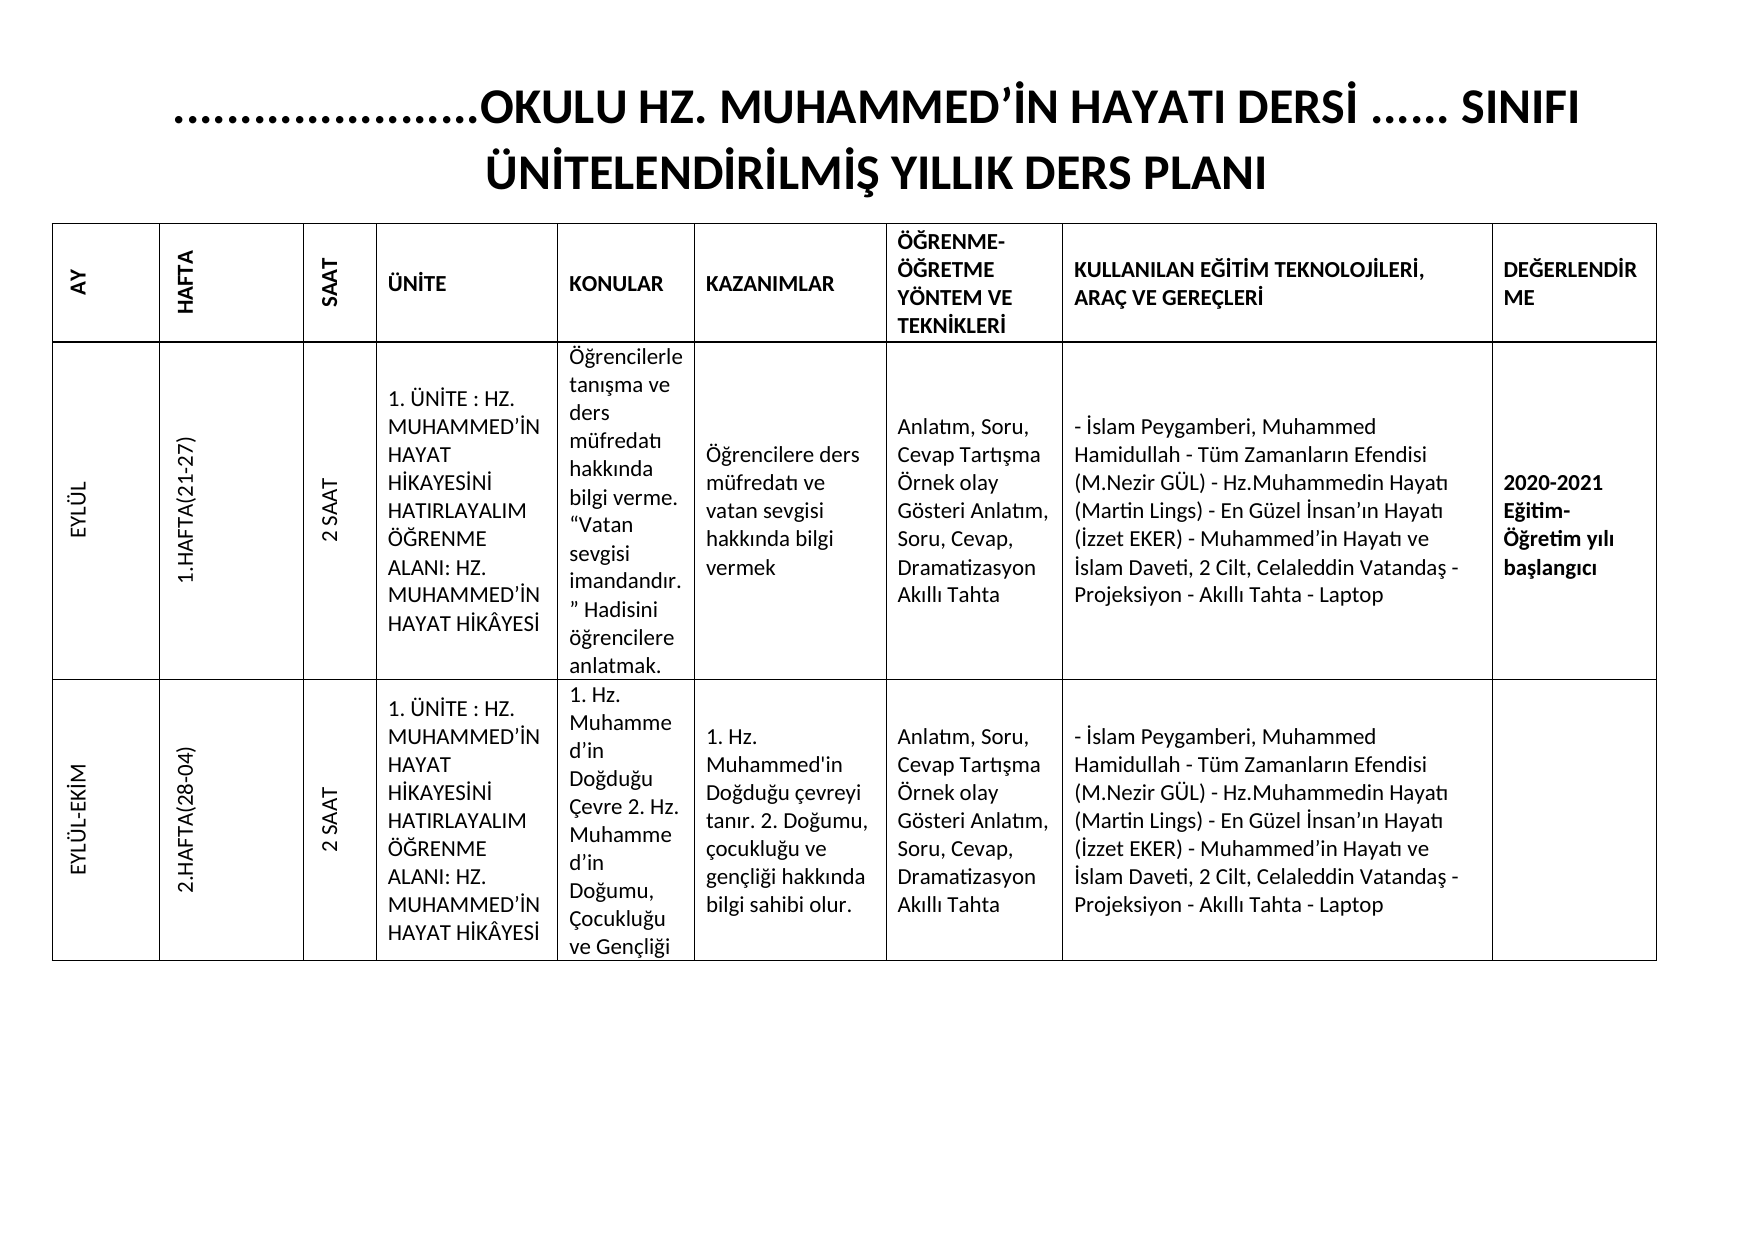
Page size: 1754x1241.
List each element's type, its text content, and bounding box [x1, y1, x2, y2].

table_cell Öğrencilerle tanışma ve ders müfredatı hakkında bilgi verme. “Vatan sevgisi imandandır.” Hadisini öğrencilere anlatmak. [558, 343, 694, 679]
table_cell 1. Hz. Muhammed'in Doğduğu çevreyi tanır. 2. Doğumu, çocukluğu ve gençliği hakkında bilgi sahibi olur. [695, 680, 886, 960]
table_cell 1. ÜNİTE : HZ. MUHAMMED’İN HAYAT HİKAYESİNİ HATIRLAYALIM ÖĞRENME ALANI: HZ. MUHAMMED’İN HAYAT HİKÂYESİ [377, 343, 557, 679]
table_cell 2020-2021 Eğitim-Öğretim yılı başlangıcı [1493, 343, 1656, 679]
table_header SAAT [304, 224, 376, 341]
table_header KONULAR [558, 224, 694, 341]
table_cell EYLÜL-EKİM [53, 680, 159, 960]
table_cell 1. Hz. Muhammed’in Doğduğu Çevre 2. Hz. Muhammed’in Doğumu, Çocukluğu ve Gençliği [558, 680, 694, 960]
table_cell Anlatım, Soru, Cevap Tartışma Örnek olay Gösteri Anlatım, Soru, Cevap, Dramatizasyon Akıllı Tahta [887, 343, 1062, 679]
table_cell 2 SAAT [304, 680, 376, 960]
table_header KAZANIMLAR [695, 224, 886, 341]
table_cell 2.HAFTA(28-04) [160, 680, 303, 960]
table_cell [377, 680, 557, 960]
table_header ÖĞRENME-ÖĞRETME YÖNTEM VE TEKNİKLERİ [887, 224, 1062, 341]
table_header KULLANILAN EĞİTİM TEKNOLOJİLERİ, ARAÇ VE GEREÇLERİ [1063, 224, 1492, 341]
text .......................OKULU HZ. MUHAMMED’İN HAYATI DERSİ ...... SINIFI ÜNİTELENDİRİLMİŞ YILLIK DERS PLANI [75, 75, 1679, 202]
table_cell 2 SAAT [304, 343, 376, 679]
table_cell [1493, 680, 1656, 960]
table_cell Öğrencilere ders müfredatı ve vatan sevgisi hakkında bilgi vermek [695, 343, 886, 679]
table_header HAFTA [160, 224, 303, 341]
table_cell EYLÜL [53, 343, 159, 679]
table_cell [1063, 680, 1492, 960]
table_header AY [53, 224, 159, 341]
table_header ÜNİTE [377, 224, 557, 341]
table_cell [887, 680, 1062, 960]
table_header DEĞERLENDİRME [1493, 224, 1656, 341]
table_cell 1.HAFTA(21-27) [160, 343, 303, 679]
